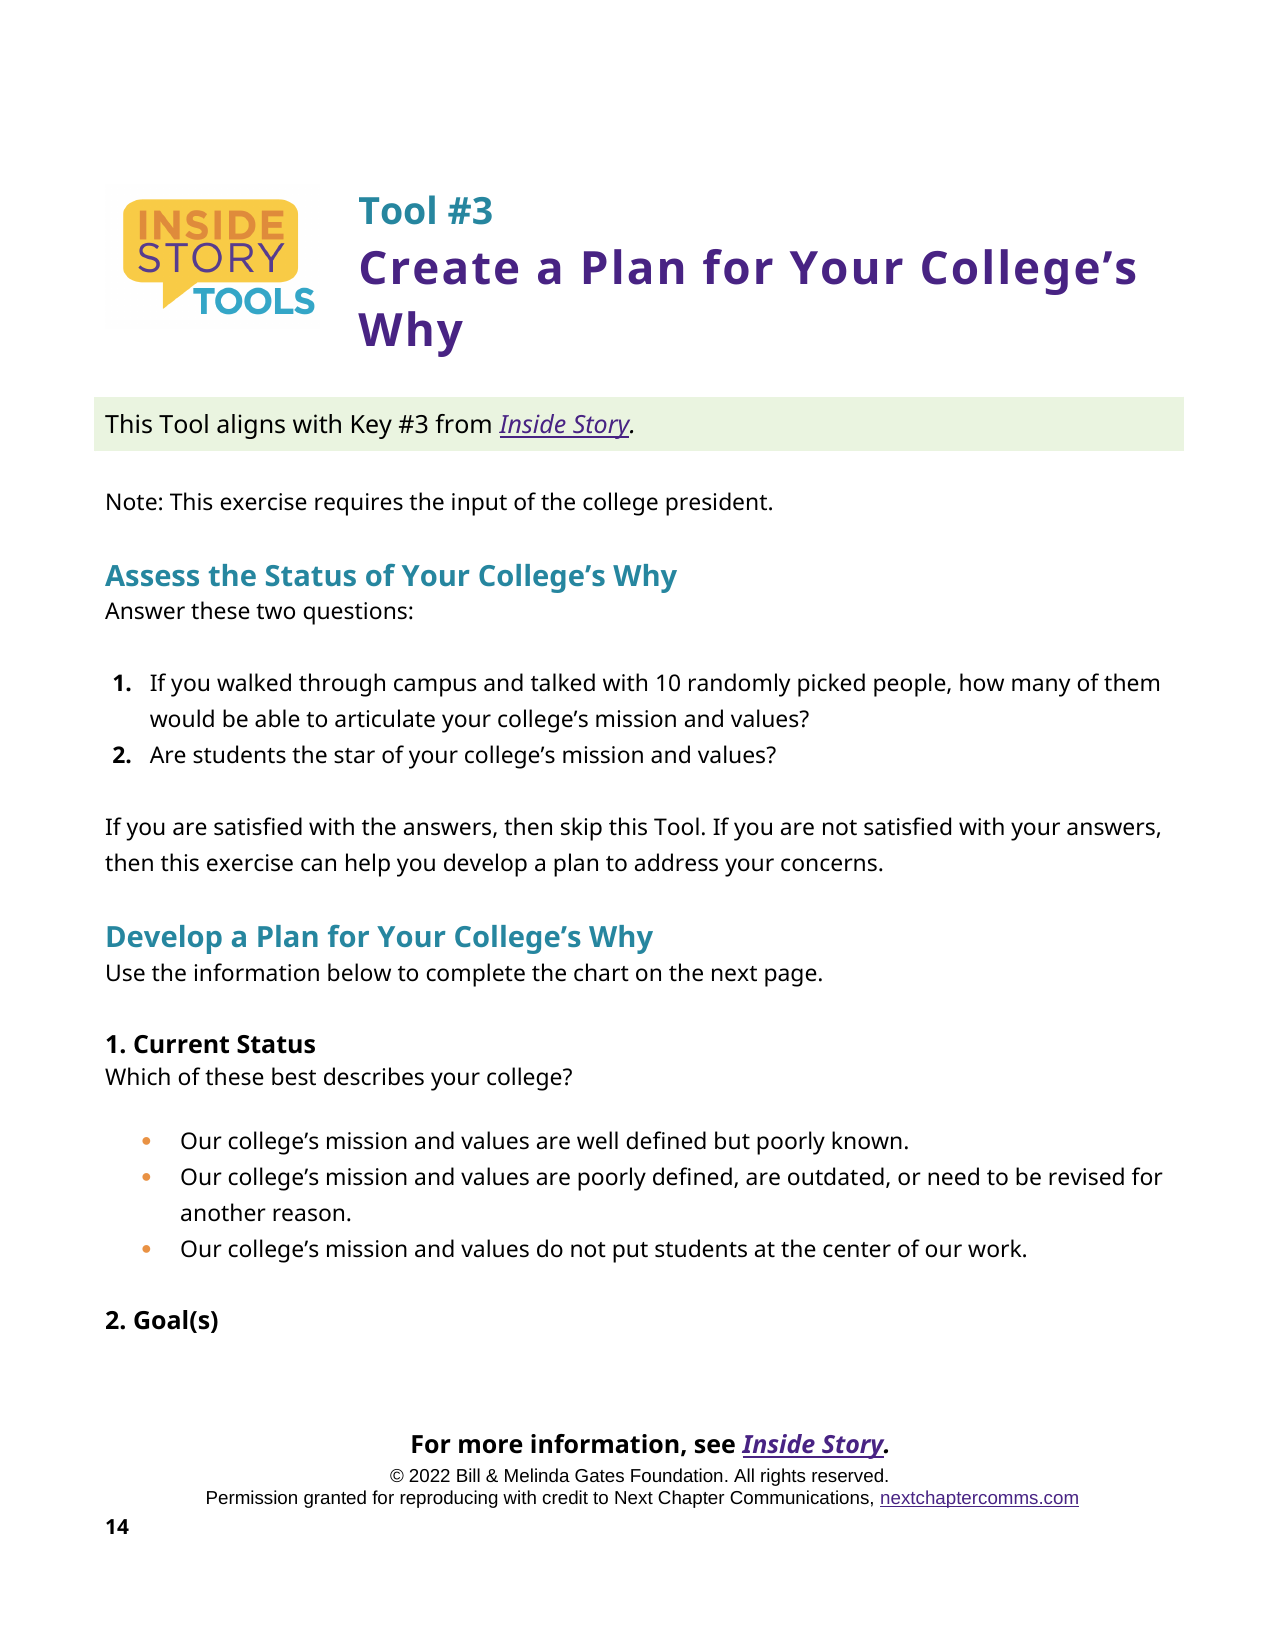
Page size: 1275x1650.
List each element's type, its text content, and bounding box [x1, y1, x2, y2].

picture [105, 184, 321, 329]
text Tool #3 [358, 184, 1170, 235]
text Which of these best describes your college? [105, 1061, 1170, 1092]
text Develop a Plan for Your College’s Why [105, 917, 1170, 956]
list Our college’s mission and values are well defined but poorly known. [142, 1125, 1170, 1156]
text If you are satisfied with the answers, then skip this Tool. If you are not satisfied with your answers, then this exercise can help you develop a plan to address your concerns. [105, 811, 1170, 878]
text This Tool aligns with Key #3 from Inside Story. [97, 399, 1182, 449]
list Our college’s mission and values do not put students at the center of our work. [142, 1233, 1170, 1264]
text 2. Goal(s) [105, 1303, 1170, 1337]
list Are students the star of your college’s mission and values? [112, 739, 1170, 770]
list If you walked through campus and talked with 10 randomly picked people, how many of them would be able to articulate your college’s mission and values? [112, 667, 1170, 734]
text Answer these two questions: [105, 595, 1170, 626]
title Create a Plan for Your College’s Why [358, 235, 1170, 360]
text 1. Current Status [105, 1026, 1170, 1061]
text Note: This exercise requires the input of the college president. [105, 486, 1170, 517]
list Our college’s mission and values are poorly defined, are outdated, or need to be revised for another reason. [142, 1161, 1170, 1228]
text Use the information below to complete the chart on the next page. [105, 956, 1170, 988]
text Assess the Status of Your College’s Why [105, 556, 1170, 595]
